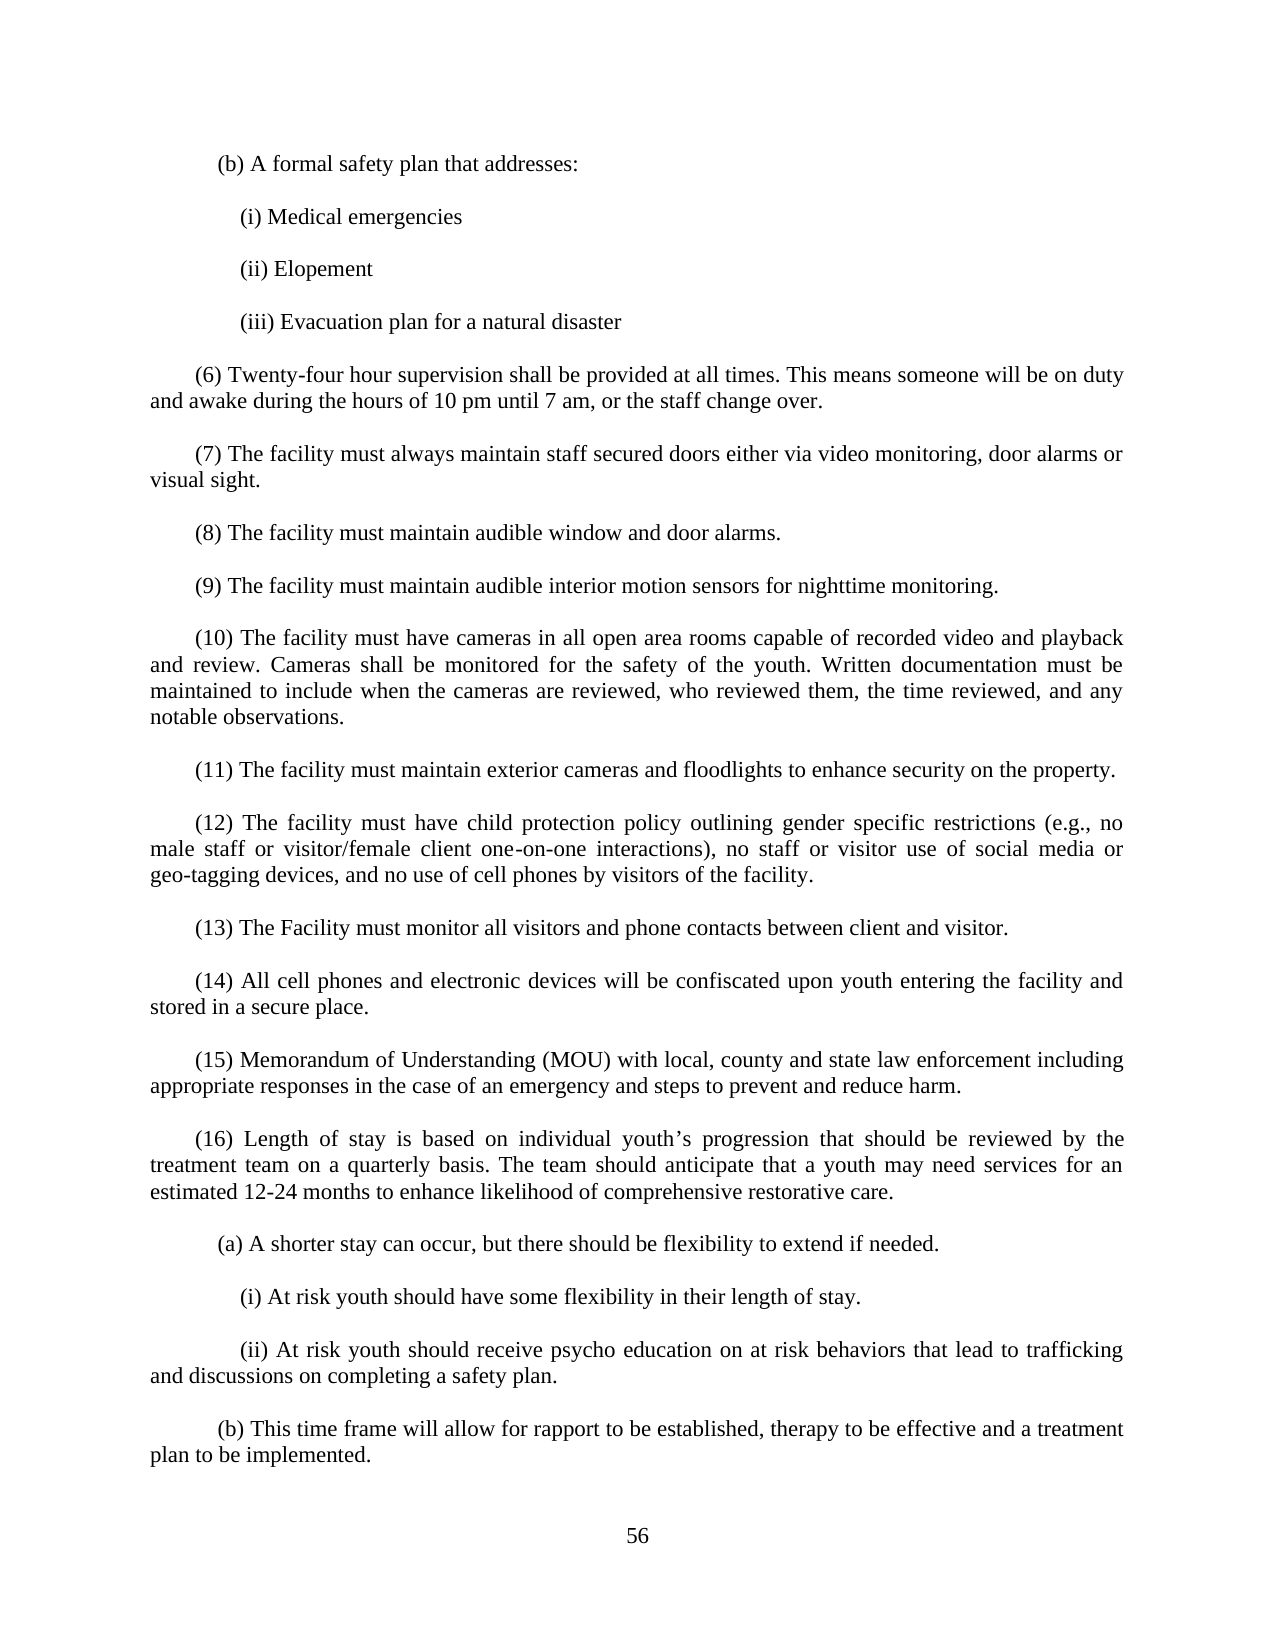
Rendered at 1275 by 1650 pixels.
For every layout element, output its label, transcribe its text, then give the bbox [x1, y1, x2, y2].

text (iii) Evacuation plan for a natural disaster [150, 308, 1125, 334]
text (11) The facility must maintain exterior cameras and floodlights to enhance security on the property. [150, 756, 1125, 782]
text (14) All cell phones and electronic devices will be confiscated upon youth entering the facility and stored in a secure place. [150, 967, 1125, 1020]
text (ii) Elopement [150, 255, 1125, 282]
text (i) Medical emergencies [150, 203, 1125, 229]
text (b) This time frame will allow for rapport to be established, therapy to be effective and a treatment plan to be implemented. [150, 1415, 1125, 1468]
text (b) A formal safety plan that addresses: [150, 150, 1125, 176]
text (8) The facility must maintain audible window and door alarms. [150, 519, 1125, 545]
text (15) Memorandum of Understanding (MOU) with local, county and state law enforcement including appropriate responses in the case of an emergency and steps to prevent and reduce harm. [150, 1046, 1125, 1099]
text (13) The Facility must monitor all visitors and phone contacts between client and visitor. [150, 914, 1125, 941]
text (7) The facility must always maintain staff secured doors either via video monitoring, door alarms or visual sight. [150, 440, 1125, 493]
text (10) The facility must have cameras in all open area rooms capable of recorded video and playback and review. Cameras shall be monitored for the safety of the youth. Written documentation must be maintained to include when the cameras are reviewed, who reviewed them, the time reviewed, and any notable observations. [150, 624, 1125, 730]
text (6) Twenty-four hour supervision shall be provided at all times. This means someone will be on duty and awake during the hours of 10 pm until 7 am, or the staff change over. [150, 361, 1125, 413]
text (ii) At risk youth should receive psycho education on at risk behaviors that lead to trafficking and discussions on completing a safety plan. [150, 1336, 1125, 1389]
text (9) The facility must maintain audible interior motion sensors for nighttime monitoring. [150, 572, 1125, 598]
text (a) A shorter stay can occur, but there should be flexibility to extend if needed. [150, 1231, 1125, 1257]
text (i) At risk youth should have some flexibility in their length of stay. [150, 1283, 1125, 1309]
text (12) The facility must have child protection policy outlining gender specific restrictions (e.g., no male staff or visitor/female client one-on-one interactions), no staff or visitor use of social media or geo-tagging devices, and no use of cell phones by visitors of the facility. [150, 809, 1125, 888]
text (16) Length of stay is based on individual youth’s progression that should be reviewed by the treatment team on a quarterly basis. The team should anticipate that a youth may need services for an estimated 12-24 months to enhance likelihood of comprehensive restorative care. [150, 1125, 1125, 1204]
